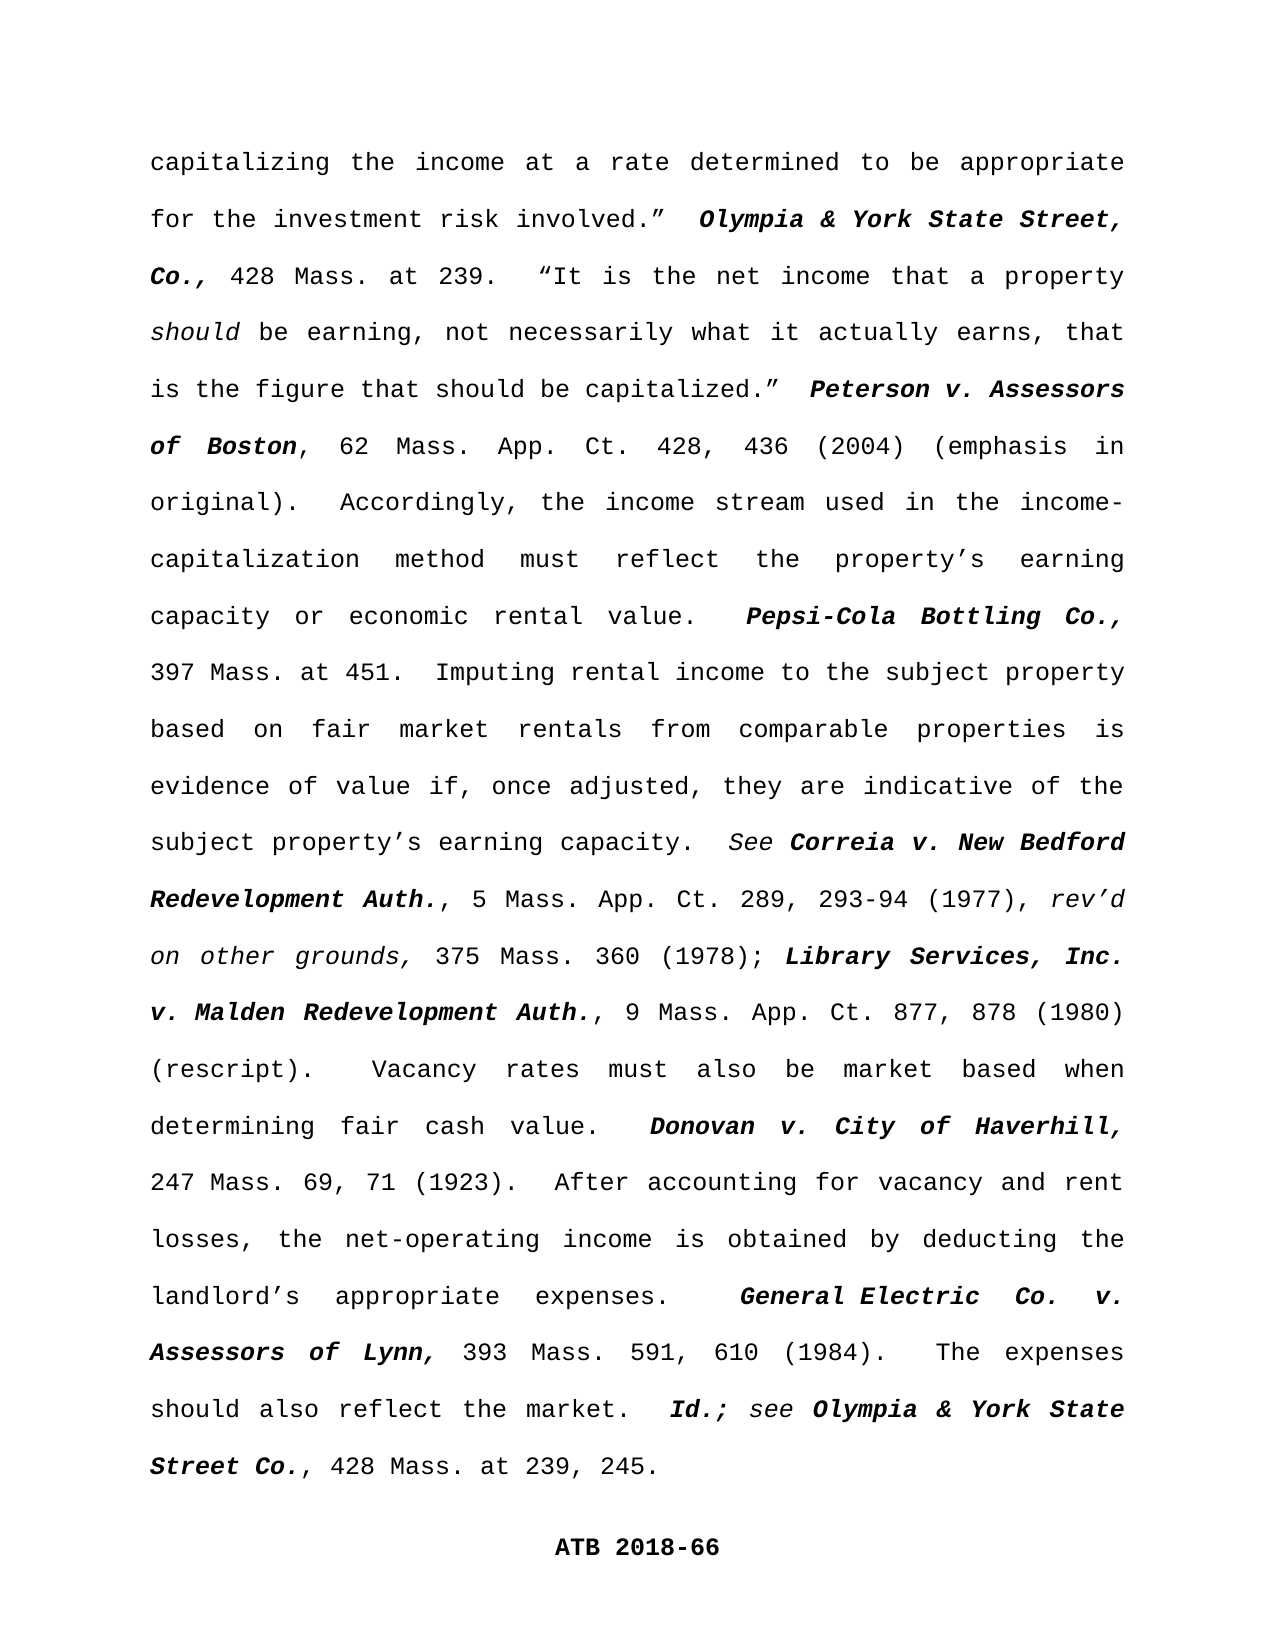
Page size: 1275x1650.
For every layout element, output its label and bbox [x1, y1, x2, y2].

text [150, 150, 1125, 1482]
